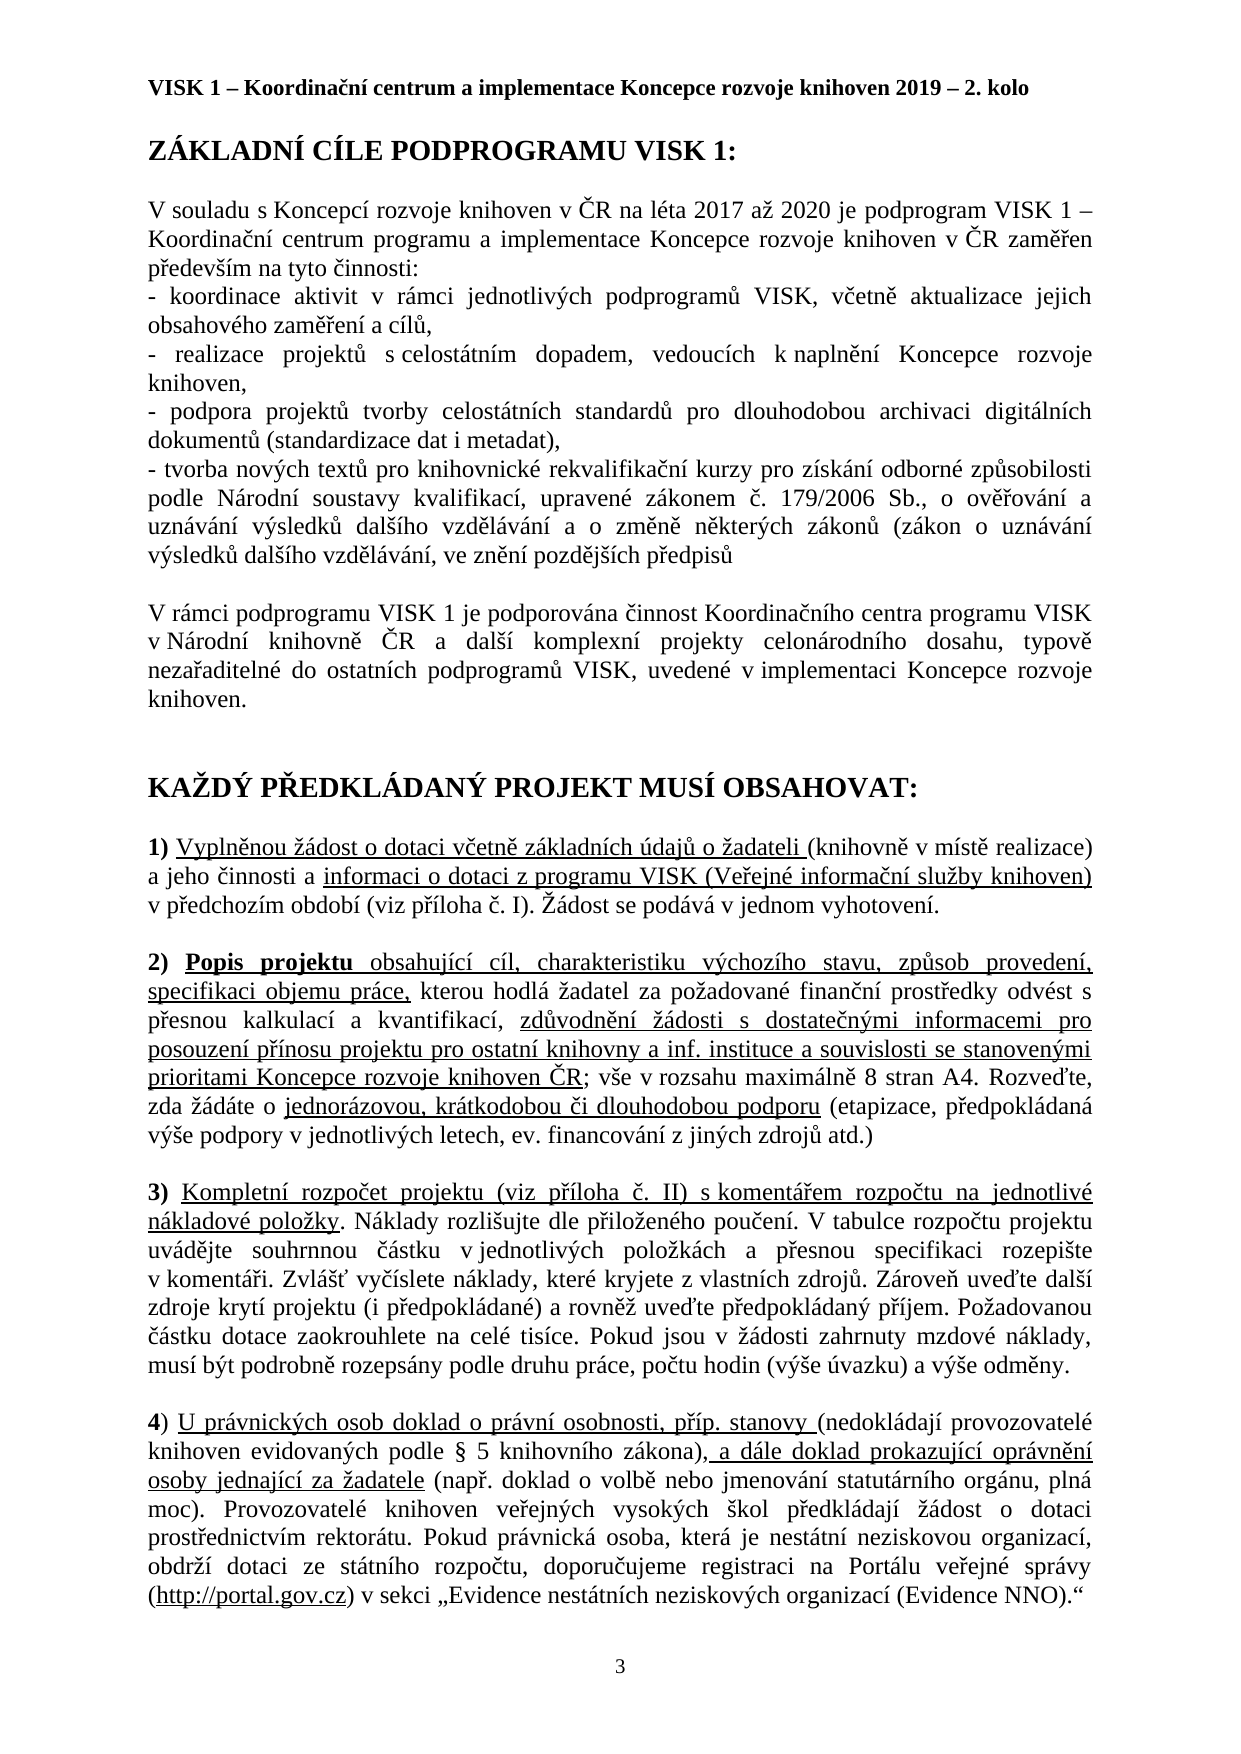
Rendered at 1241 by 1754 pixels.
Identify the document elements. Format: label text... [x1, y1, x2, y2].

text ZÁKLADNÍ CÍLE PODPROGRAMU VISK 1: [148, 133, 1093, 166]
text V souladu s Koncepcí rozvoje knihoven v ČR na léta 2017 až 2020 je podprogram VISK 1 – Koordinační centrum programu a implementace Koncepce rozvoje knihoven v ČR zaměřen především na tyto činnosti: [148, 195, 1093, 281]
text V rámci podprogramu VISK 1 je podporována činnost Koordinačního centra programu VISK v Národní knihovně ČR a další komplexní projekty celonárodního dosahu, typově nezařaditelné do ostatních podprogramů VISK, uvedené v implementaci Koncepce rozvoje knihoven. [148, 598, 1093, 713]
text - realizace projektů s celostátním dopadem, vedoucích k naplnění Koncepce rozvoje knihoven, [148, 339, 1093, 396]
text KAŽDÝ PŘEDKLÁDANÝ PROJEKT MUSÍ OBSAHOVAT: [148, 770, 1093, 804]
text 4) U právnických osob doklad o právní osobnosti, příp. stanovy (nedokládají provozovatelé knihoven evidovaných podle § 5 knihovního zákona), a dále doklad prokazující oprávnění osoby jednající za žadatele (např. doklad o volbě nebo jmenování statutárního orgánu, plná moc). Provozovatelé knihoven veřejných vysokých škol předkládají žádost o dotaci prostřednictvím rektorátu. Pokud právnická osoba, která je nestátní neziskovou organizací, obdrží dotaci ze státního rozpočtu, doporučujeme registraci na Portálu veřejné správy (http://portal.gov.cz) v sekci „Evidence nestátních neziskových organizací (Evidence NNO).“ [148, 1407, 1093, 1609]
text 1) Vyplněnou žádost o dotaci včetně základních údajů o žadateli (knihovně v místě realizace) a jeho činnosti a informaci o dotaci z programu VISK (Veřejné informační služby knihoven) v předchozím období (viz příloha č. I). Žádost se podává v jednom vyhotovení. [148, 832, 1093, 919]
text - podpora projektů tvorby celostátních standardů pro dlouhodobou archivaci digitálních dokumentů (standardizace dat i metadat), [148, 396, 1093, 454]
text 3) Kompletní rozpočet projektu (viz příloha č. II) s komentářem rozpočtu na jednotlivé nákladové položky. Náklady rozlišujte dle přiloženého poučení. V tabulce rozpočtu projektu uvádějte souhrnnou částku v jednotlivých položkách a přesnou specifikaci rozepište v komentáři. Zvlášť vyčíslete náklady, které kryjete z vlastních zdrojů. Zároveň uveďte další zdroje krytí projektu (i předpokládané) a rovněž uveďte předpokládaný příjem. Požadovanou částku dotace zaokrouhlete na celé tisíce. Pokud jsou v žádosti zahrnuty mzdové náklady, musí být podrobně rozepsány podle druhu práce, počtu hodin (výše úvazku) a výše odměny. [148, 1177, 1093, 1379]
text 2) Popis projektu obsahující cíl, charakteristiku výchozího stavu, způsob provedení, specifikaci objemu práce, kterou hodlá žadatel za požadované finanční prostředky odvést s přesnou kalkulací a kvantifikací, zdůvodnění žádosti s dostatečnými informacemi pro posouzení přínosu projektu pro ostatní knihovny a inf. instituce a souvislosti se stanovenými prioritami Koncepce rozvoje knihoven ČR; vše v rozsahu maximálně 8 stran A4. Rozveďte, zda žádáte o jednorázovou, krátkodobou či dlouhodobou podporu (etapizace, předpokládaná výše podpory v jednotlivých letech, ev. financování z jiných zdrojů atd.) [148, 947, 1093, 1149]
text - tvorba nových textů pro knihovnické rekvalifikační kurzy pro získání odborné způsobilosti podle Národní soustavy kvalifikací, upravené zákonem č. 179/2006 Sb., o ověřování a uznávání výsledků dalšího vzdělávání a o změně některých zákonů (zákon o uznávání výsledků dalšího vzdělávání, ve znění pozdějších předpisů [148, 454, 1093, 569]
text - koordinace aktivit v rámci jednotlivých podprogramů VISK, včetně aktualizace jejich obsahového zaměření a cílů, [148, 281, 1093, 339]
